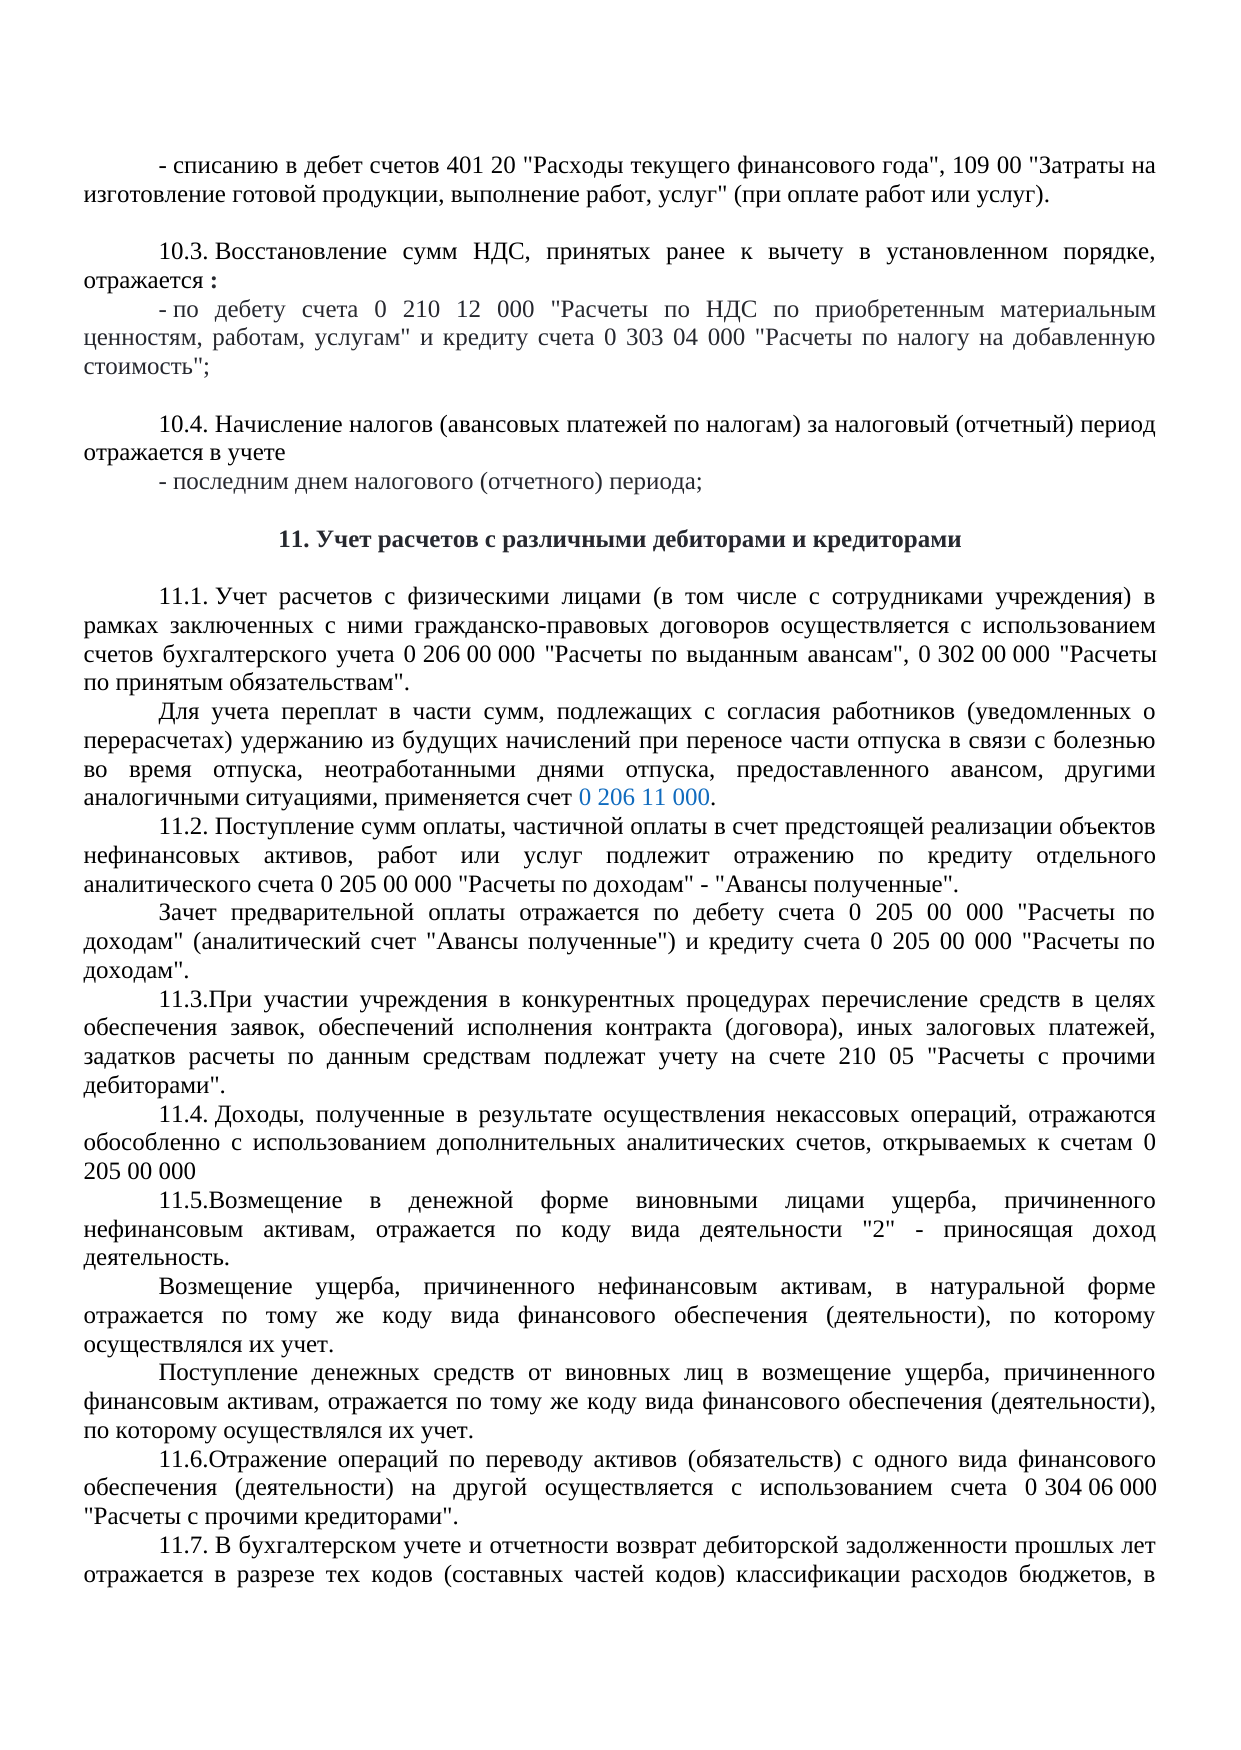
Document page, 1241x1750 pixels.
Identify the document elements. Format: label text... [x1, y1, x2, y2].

text Для учета переплат в части сумм, подлежащих с согласия работников (уведомленных о перерасчетах) удержанию из будущих начислений при переносе части отпуска в связи с болезнью во время отпуска, неотработанными днями отпуска, предоставленного авансом, другими аналогичными ситуациями, применяется счет 0 206 11 000. [83, 696, 1157, 811]
text - списанию в дебет счетов 401 20 "Расходы текущего финансового года", 109 00 "Затраты на изготовление готовой продукции, выполнение работ, услуг" (при оплате работ или услуг). [83, 150, 1157, 207]
text 10.4. Начисление налогов (авансовых платежей по налогам) за налоговый (отчетный) период отражается в учете [83, 409, 1157, 466]
text - последним днем налогового (отчетного) периода; [83, 466, 1157, 495]
text 11.1. Учет расчетов с физическими лицами (в том числе с сотрудниками учреждения) в рамках заключенных с ними гражданско-правовых договоров осуществляется с использованием счетов бухгалтерского учета 0 206 00 000 "Расчеты по выданным авансам", 0 302 00 000 "Расчеты по принятым обязательствам". [83, 581, 1157, 696]
text 11.6.Отражение операций по переводу активов (обязательств) с одного вида финансового обеспечения (деятельности) на другой осуществляется с использованием счета 0 304 06 000 "Расчеты с прочими кредиторами". [83, 1444, 1157, 1530]
subtitle 11. Учет расчетов с различными дебиторами и кредиторами [83, 524, 1157, 552]
text 11.4. Доходы, полученные в результате осуществления некассовых операций, отражаются обособленно с использованием дополнительных аналитических счетов, открываемых к счетам 0 205 00 000 [83, 1099, 1157, 1185]
text Возмещение ущерба, причиненного нефинансовым активам, в натуральной форме отражается по тому же коду вида финансового обеспечения (деятельности), по которому осуществлялся их учет. [83, 1271, 1157, 1357]
text 11.5.Возмещение в денежной форме виновными лицами ущерба, причиненного нефинансовым активам, отражается по коду вида деятельности "2" - приносящая доход деятельность. [83, 1185, 1157, 1271]
text - по дебету счета 0 210 12 000 "Расчеты по НДС по приобретенным материальным ценностям, работам, услугам" и кредиту счета 0 303 04 000 "Расчеты по налогу на добавленную стоимость"; [83, 294, 1157, 380]
text 11.3.При участии учреждения в конкурентных процедурах перечисление средств в целях обеспечения заявок, обеспечений исполнения контракта (договора), иных залоговых платежей, задатков расчеты по данным средствам подлежат учету на счете 210 05 "Расчеты с прочими дебиторами". [83, 984, 1157, 1099]
text Зачет предварительной оплаты отражается по дебету счета 0 205 00 000 "Расчеты по доходам" (аналитический счет "Авансы полученные") и кредиту счета 0 205 00 000 "Расчеты по доходам". [83, 897, 1157, 984]
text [83, 1530, 1157, 1587]
text 11.2. Поступление сумм оплаты, частичной оплаты в счет предстоящей реализации объектов нефинансовых активов, работ или услуг подлежит отражению по кредиту отдельного аналитического счета 0 205 00 000 "Расчеты по доходам" - "Авансы полученные". [83, 811, 1157, 897]
text 10.3. Восстановление сумм НДС, принятых ранее к вычету в установленном порядке, отражается : [83, 236, 1157, 294]
text Поступление денежных средств от виновных лиц в возмещение ущерба, причиненного финансовым активам, отражается по тому же коду вида финансового обеспечения (деятельности), по которому осуществлялся их учет. [83, 1357, 1157, 1444]
